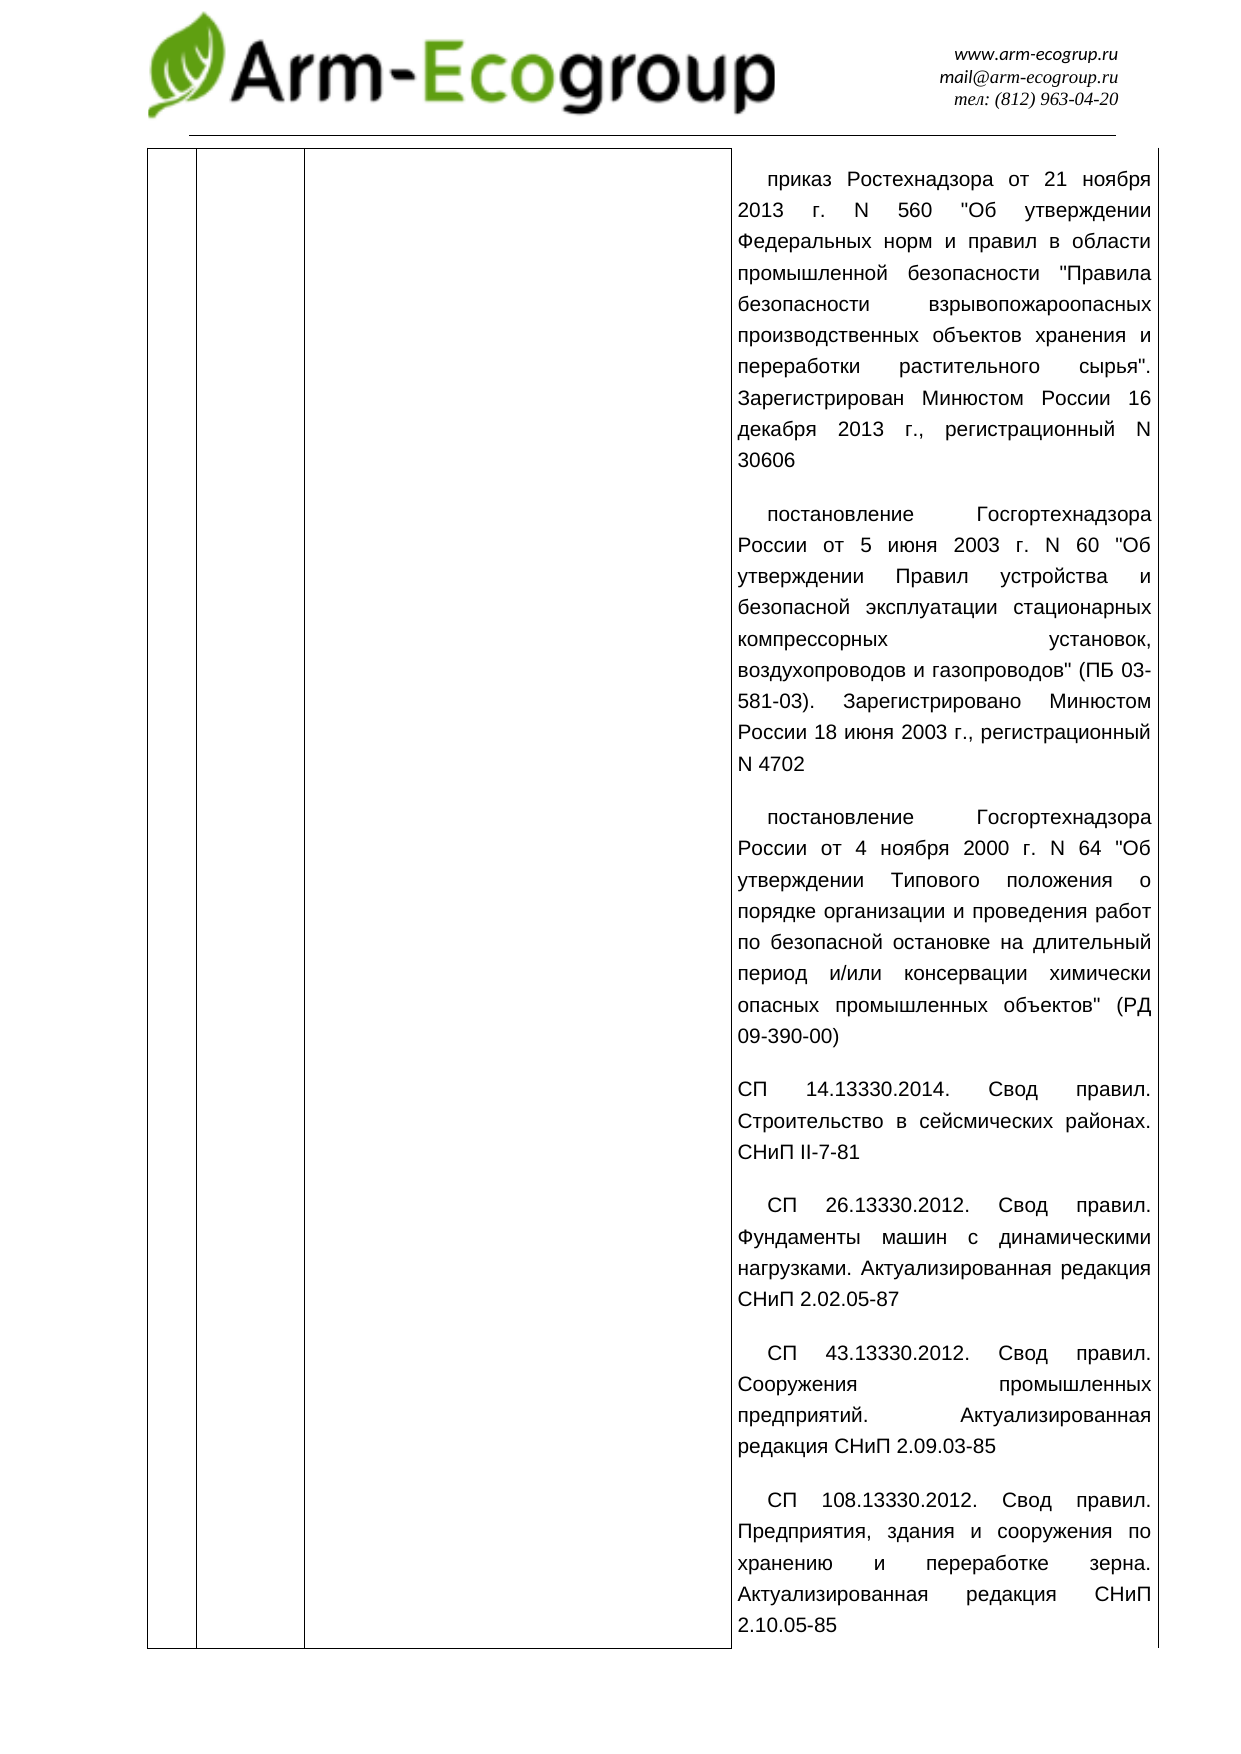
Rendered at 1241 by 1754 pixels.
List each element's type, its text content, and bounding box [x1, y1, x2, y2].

table_cell СП 43.13330.2012. Свод правил. Сооружения промышленных предприятий. Актуализированная редакция СНиП 2.09.03-85 [732, 1322, 1158, 1469]
table_cell СП 108.13330.2012. Свод правил. Предприятия, здания и сооружения по хранению и переработке зерна. Актуализированная редакция СНиП 2.10.05-85 [732, 1469, 1158, 1647]
picture [148, 5, 775, 127]
table_cell СП 14.13330.2014. Свод правил. Строительство в сейсмических районах. СНиП II-7-81 [732, 1058, 1158, 1174]
table_cell постановление Госгортехнадзора России от 5 июня . N 60 "Об утверждении Правил устройства и безопасной эксплуатации стационарных компрессорных установок, воздухопроводов и газопроводов" (ПБ 03-581-03). Зарегистрировано Минюстом России 18 июня ., регистрационный N 4702 [732, 483, 1158, 786]
table_cell СП 26.13330.2012. Свод правил. Фундаменты машин с динамическими нагрузками. Актуализированная редакция СНиП 2.02.05-87 [732, 1174, 1158, 1322]
table_cell постановление Госгортехнадзора России от 4 ноября . N 64 "Об утверждении Типового положения о порядке организации и проведения работ по безопасной остановке на длительный период и/или консервации химически опасных промышленных объектов" (РД 09-390-00) [732, 786, 1158, 1058]
table_cell приказ Ростехнадзора от 21 ноября . N 560 "Об утверждении Федеральных норм и правил в области промышленной безопасности "Правила безопасности взрывопожароопасных производственных объектов хранения и переработки растительного сырья". Зарегистрирован Минюстом России 16 декабря ., регистрационный N 30606 [732, 148, 1158, 482]
